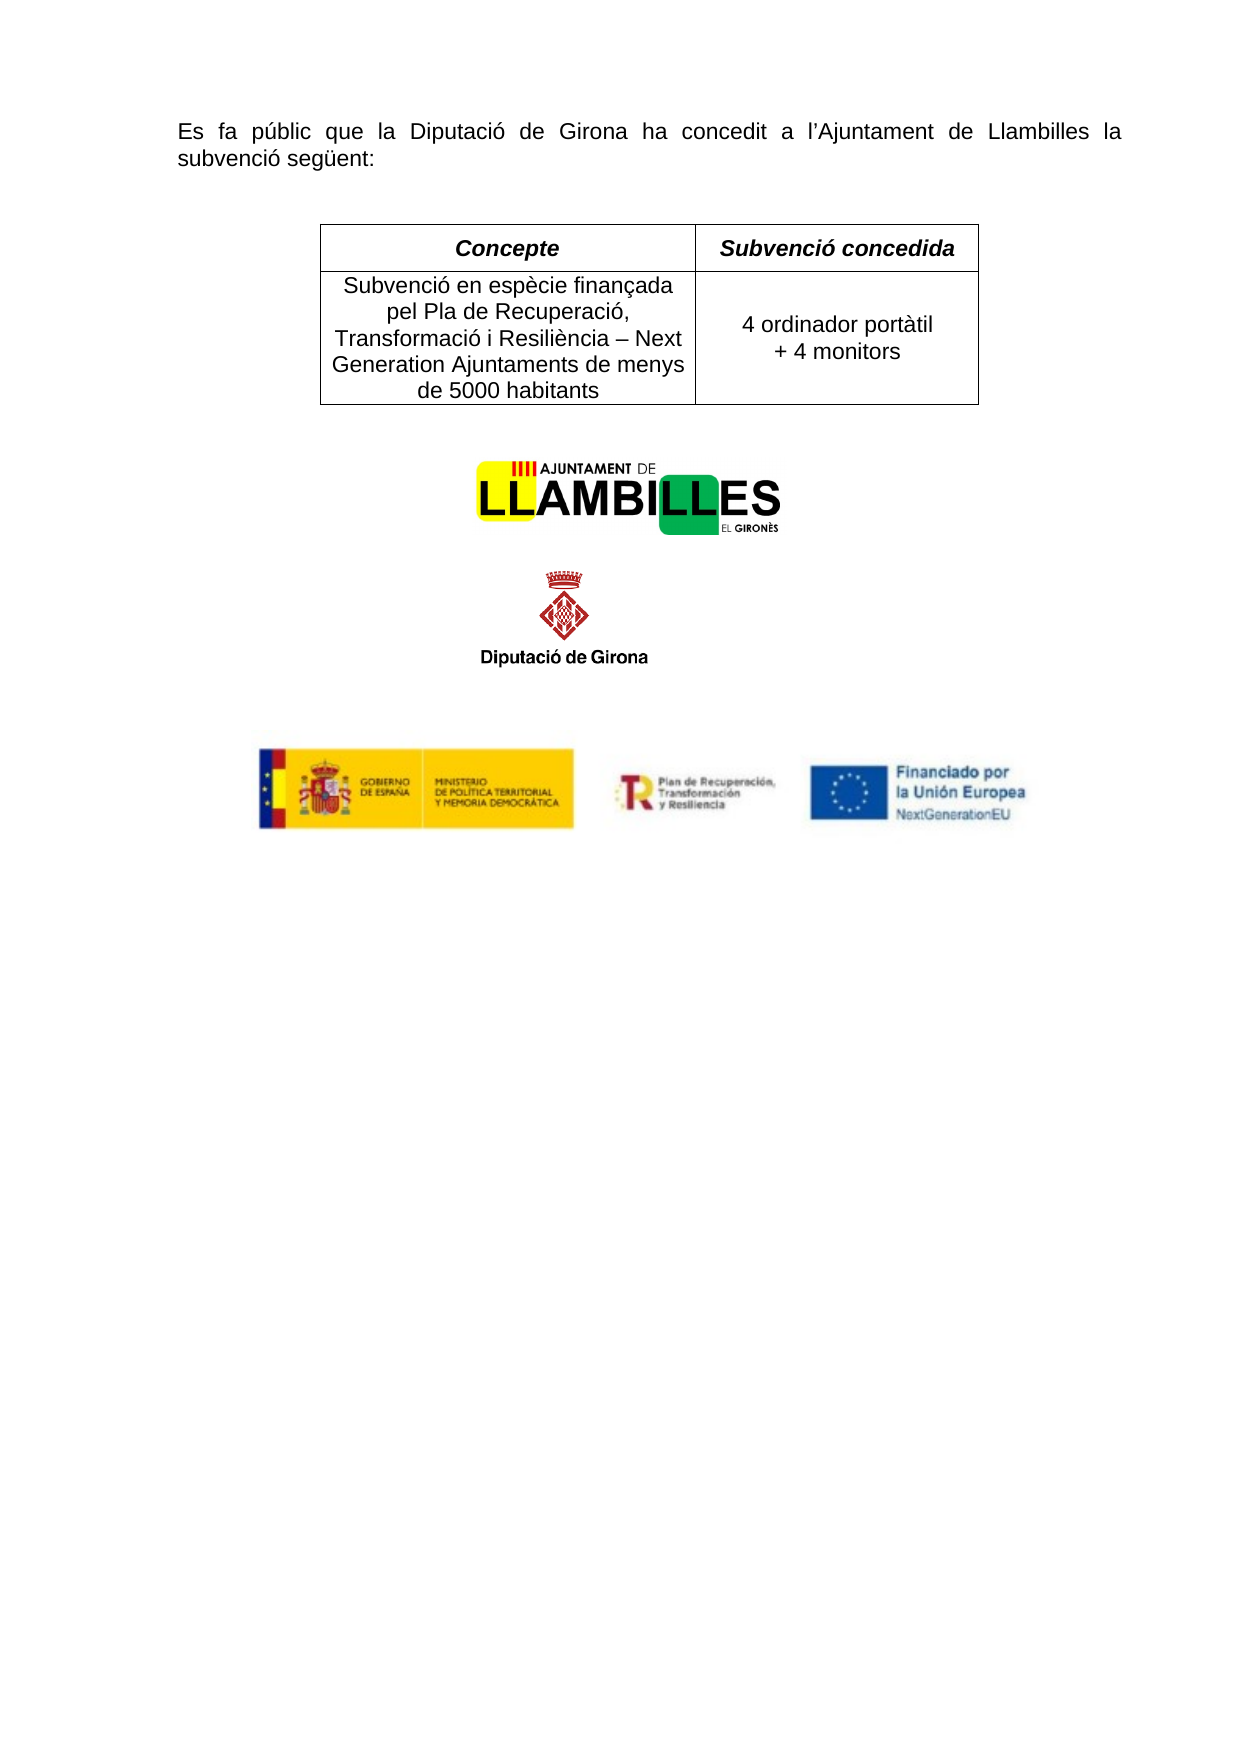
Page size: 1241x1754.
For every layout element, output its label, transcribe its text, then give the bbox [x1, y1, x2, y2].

table_header Concepte [321, 225, 695, 271]
table_header Subvenció concedida [696, 225, 978, 271]
table_cell 4 ordinador portàtil + 4 monitors [696, 272, 978, 404]
picture [472, 561, 655, 675]
picture [251, 730, 1078, 856]
text Es fa públic que la Diputació de Girona ha concedit a l’Ajuntament de Llambilles la subvenció següent: [177, 118, 1122, 171]
picture [472, 457, 788, 535]
table_cell Subvenció en espècie finançada pel Pla de Recuperació, Transformació i Resiliència – Next Generation Ajuntaments de menys de 5000 habitants [321, 272, 695, 404]
